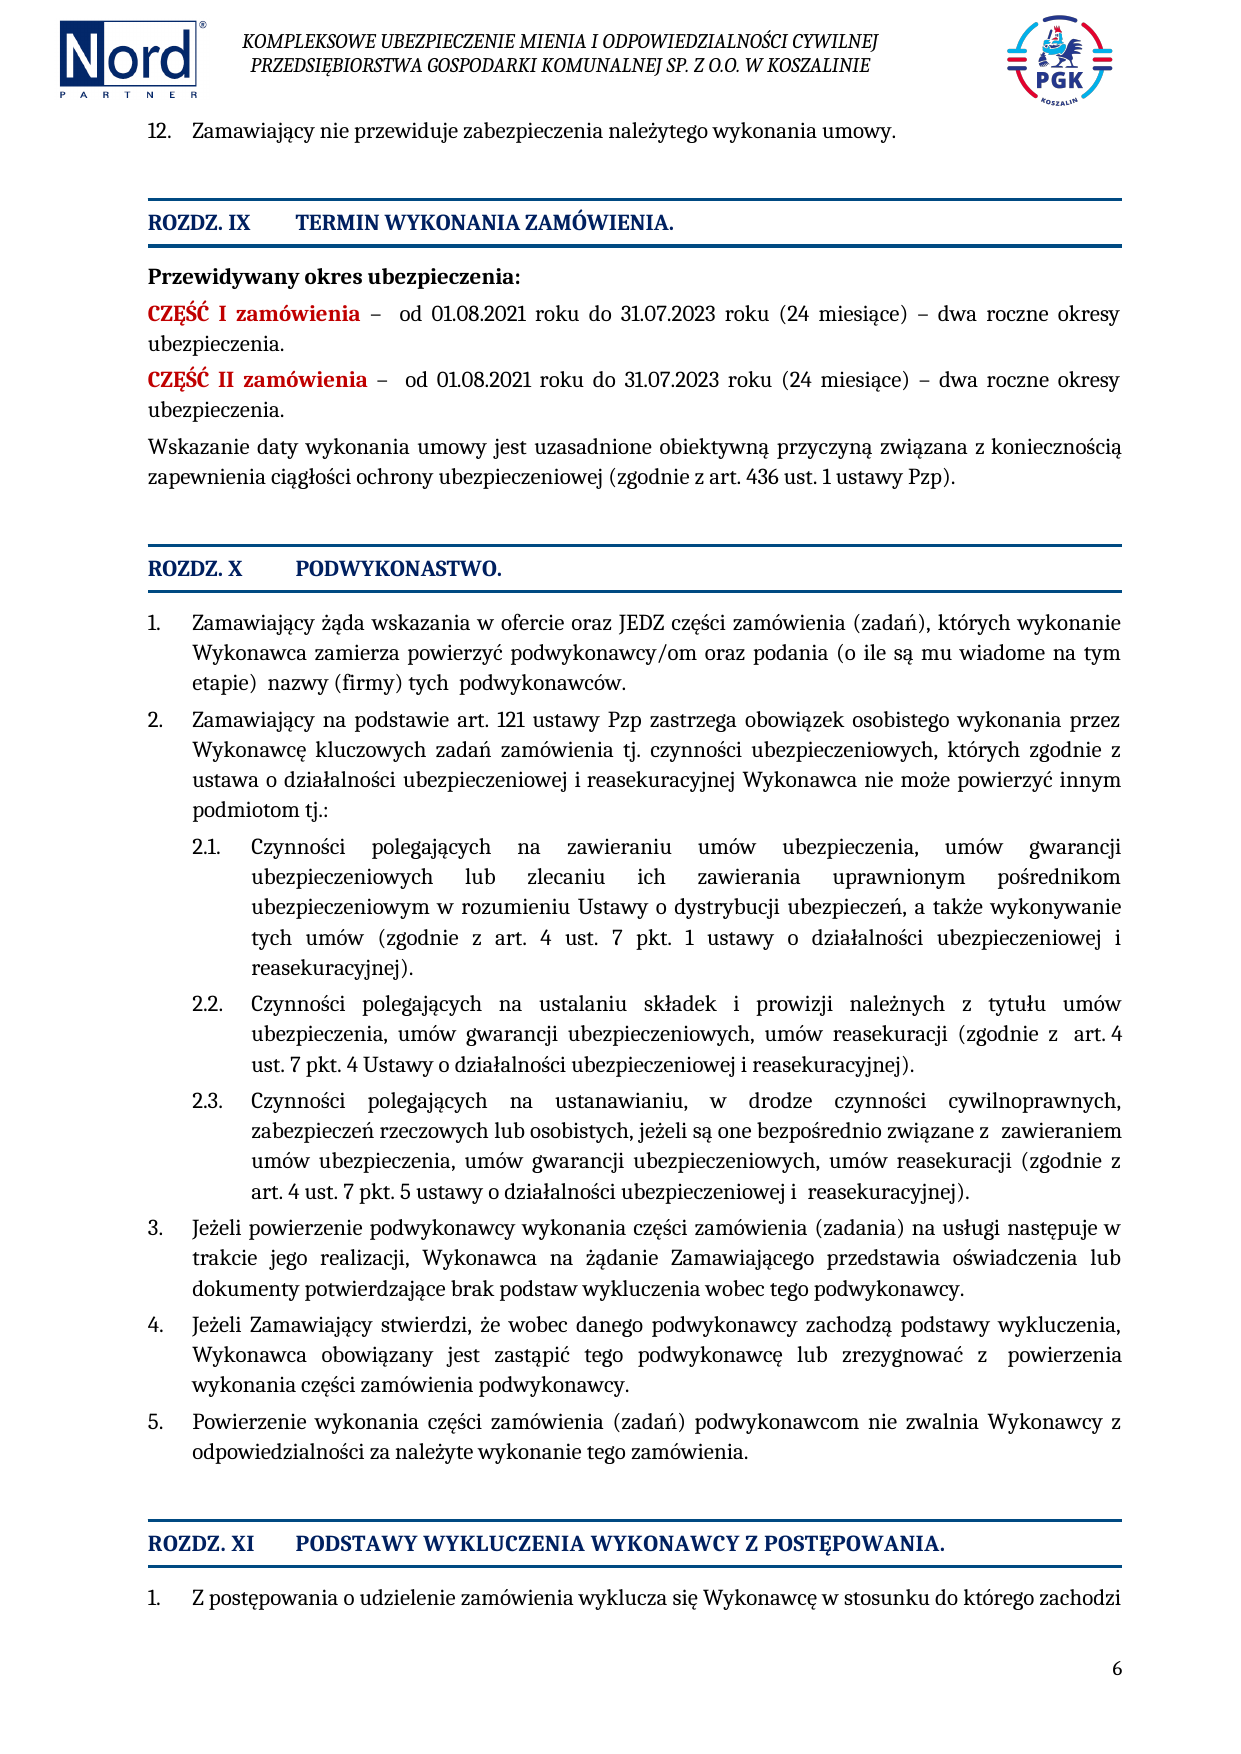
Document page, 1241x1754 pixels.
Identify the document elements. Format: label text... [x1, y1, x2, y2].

list Powierzenie wykonania części zamówienia (zadań) podwykonawcom nie zwalnia Wykonawcy z odpowiedzialności za należyte wykonanie tego zamówienia. [148, 1409, 1122, 1465]
picture [53, 18, 210, 100]
text CZĘŚĆ II zamówienia – od 01.08.2021 roku do 31.07.2023 roku (24 miesiące) – dwa roczne okresy ubezpieczenia. [148, 367, 1122, 424]
text Wskazanie daty wykonania umowy jest uzasadnione obiektywną przyczyną związana z koniecznością zapewnienia ciągłości ochrony ubezpieczeniowej (zgodnie z art. 436 ust. 1 ustawy Pzp). [148, 434, 1122, 490]
list Jeżeli powierzenie podwykonawcy wykonania części zamówienia (zadania) na usługi następuje w trakcie jego realizacji, Wykonawca na żądanie Zamawiającego przedstawia oświadczenia lub dokumenty potwierdzające brak podstaw wykluczenia wobec tego podwykonawcy. [148, 1215, 1122, 1302]
text CZĘŚĆ I zamówienia – od 01.08.2021 roku do 31.07.2023 roku (24 miesiące) – dwa roczne okresy ubezpieczenia. [148, 300, 1122, 357]
text ROZDZ. X PODWYKONASTWO. [148, 547, 1122, 590]
list Zamawiający na podstawie art. 121 ustawy Pzp zastrzega obowiązek osobistego wykonania przez Wykonawcę kluczowych zadań zamówienia tj. czynności ubezpieczeniowych, których zgodnie z ustawa o działalności ubezpieczeniowej i reasekuracyjnej Wykonawca nie może powierzyć innym podmiotom tj.: [148, 707, 1122, 824]
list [148, 1585, 1122, 1611]
text ROZDZ. XI PODSTAWY WYKLUCZENIA WYKONAWCY Z POSTĘPOWANIA. [148, 1522, 1122, 1565]
list Jeżeli Zamawiający stwierdzi, że wobec danego podwykonawcy zachodzą podstawy wykluczenia, Wykonawca obowiązany jest zastąpić tego podwykonawcę lub zrezygnować z powierzenia wykonania części zamówienia podwykonawcy. [148, 1312, 1122, 1399]
list Zamawiający nie przewiduje zabezpieczenia należytego wykonania umowy. [148, 118, 1122, 144]
list Zamawiający żąda wskazania w ofercie oraz JEDZ części zamówienia (zadań), których wykonanie Wykonawca zamierza powierzyć podwykonawcy/om oraz podania (o ile są mu wiadome na tym etapie) nazwy (firmy) tych podwykonawców. [148, 610, 1122, 697]
text Przewidywany okres ubezpieczenia: [148, 264, 1122, 290]
list Czynności polegających na ustanawianiu, w drodze czynności cywilnoprawnych, zabezpieczeń rzeczowych lub osobistych, jeżeli są one bezpośrednio związane z zawieraniem umów ubezpieczenia, umów gwarancji ubezpieczeniowych, umów reasekuracji (zgodnie z art. 4 ust. 7 pkt. 5 ustawy o działalności ubezpieczeniowej i reasekuracyjnej). [192, 1088, 1122, 1205]
list Czynności polegających na zawieraniu umów ubezpieczenia, umów gwarancji ubezpieczeniowych lub zlecaniu ich zawierania uprawnionym pośrednikom ubezpieczeniowym w rozumieniu Ustawy o dystrybucji ubezpieczeń, a także wykonywanie tych umów (zgodnie z art. 4 ust. 7 pkt. 1 ustawy o działalności ubezpieczeniowej i reasekuracyjnej). [192, 834, 1122, 981]
text ROZDZ. IX TERMIN WYKONANIA ZAMÓWIENIA. [148, 201, 1122, 244]
picture [1004, 10, 1117, 109]
list Czynności polegających na ustalaniu składek i prowizji należnych z tytułu umów ubezpieczenia, umów gwarancji ubezpieczeniowych, umów reasekuracji (zgodnie z art. 4 ust. 7 pkt. 4 Ustawy o działalności ubezpieczeniowej i reasekuracyjnej). [192, 991, 1122, 1078]
